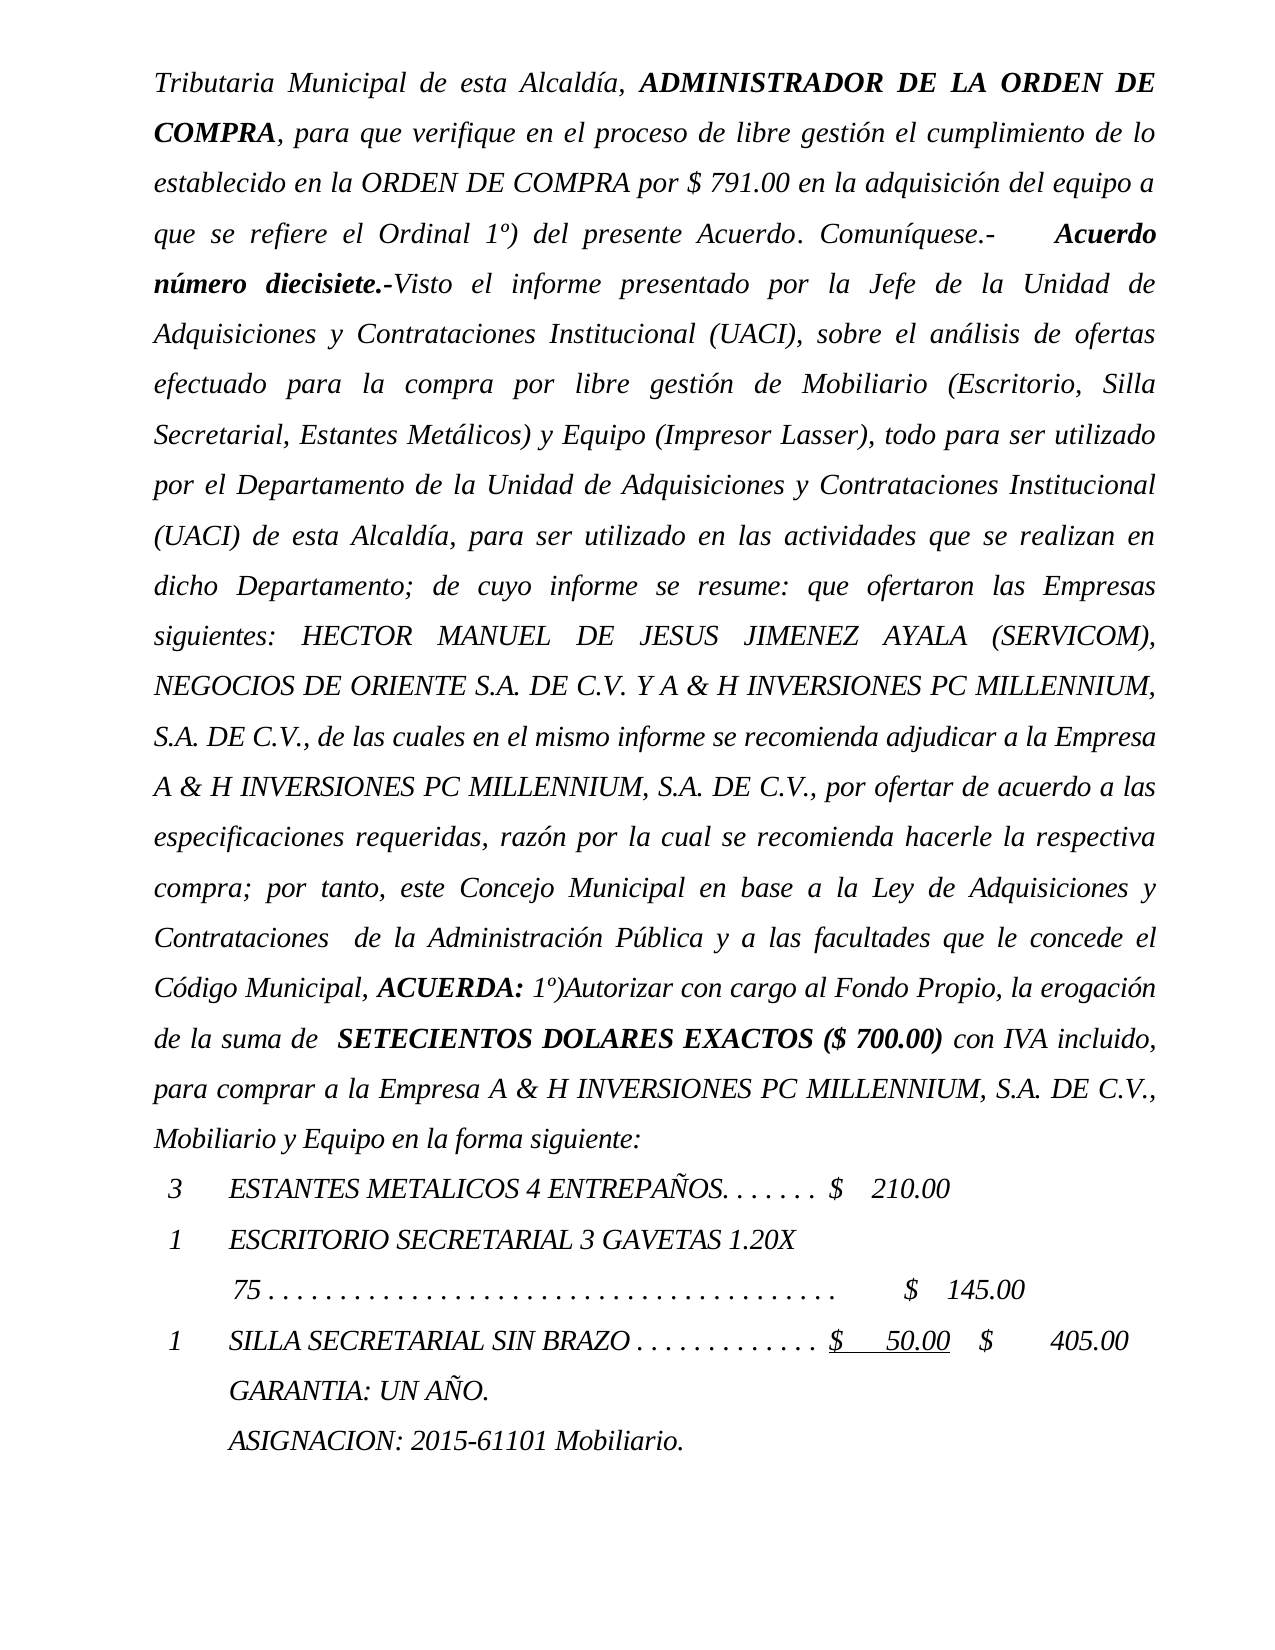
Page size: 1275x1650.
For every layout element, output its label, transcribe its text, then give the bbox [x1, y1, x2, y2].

text 75 . . . . . . . . . . . . . . . . . . . . . . . . . . . . . . . . . . . . . . . . $ 145.00 [153, 1272, 1157, 1306]
text 1 ESCRITORIO SECRETARIAL 3 GAVETAS 1.20X [153, 1222, 1157, 1256]
text GARANTIA: UN AÑO. [153, 1373, 1157, 1407]
text ASIGNACION: 2015-61101 Mobiliario. [153, 1423, 1157, 1457]
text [153, 65, 1157, 1155]
text 3 ESTANTES METALICOS 4 ENTREPAÑOS. . . . . . . $ 210.00 [153, 1172, 1157, 1205]
text 1 SILLA SECRETARIAL SIN BRAZO . . . . . . . . . . . . . $ 50.00 $ 405.00 [153, 1323, 1157, 1356]
